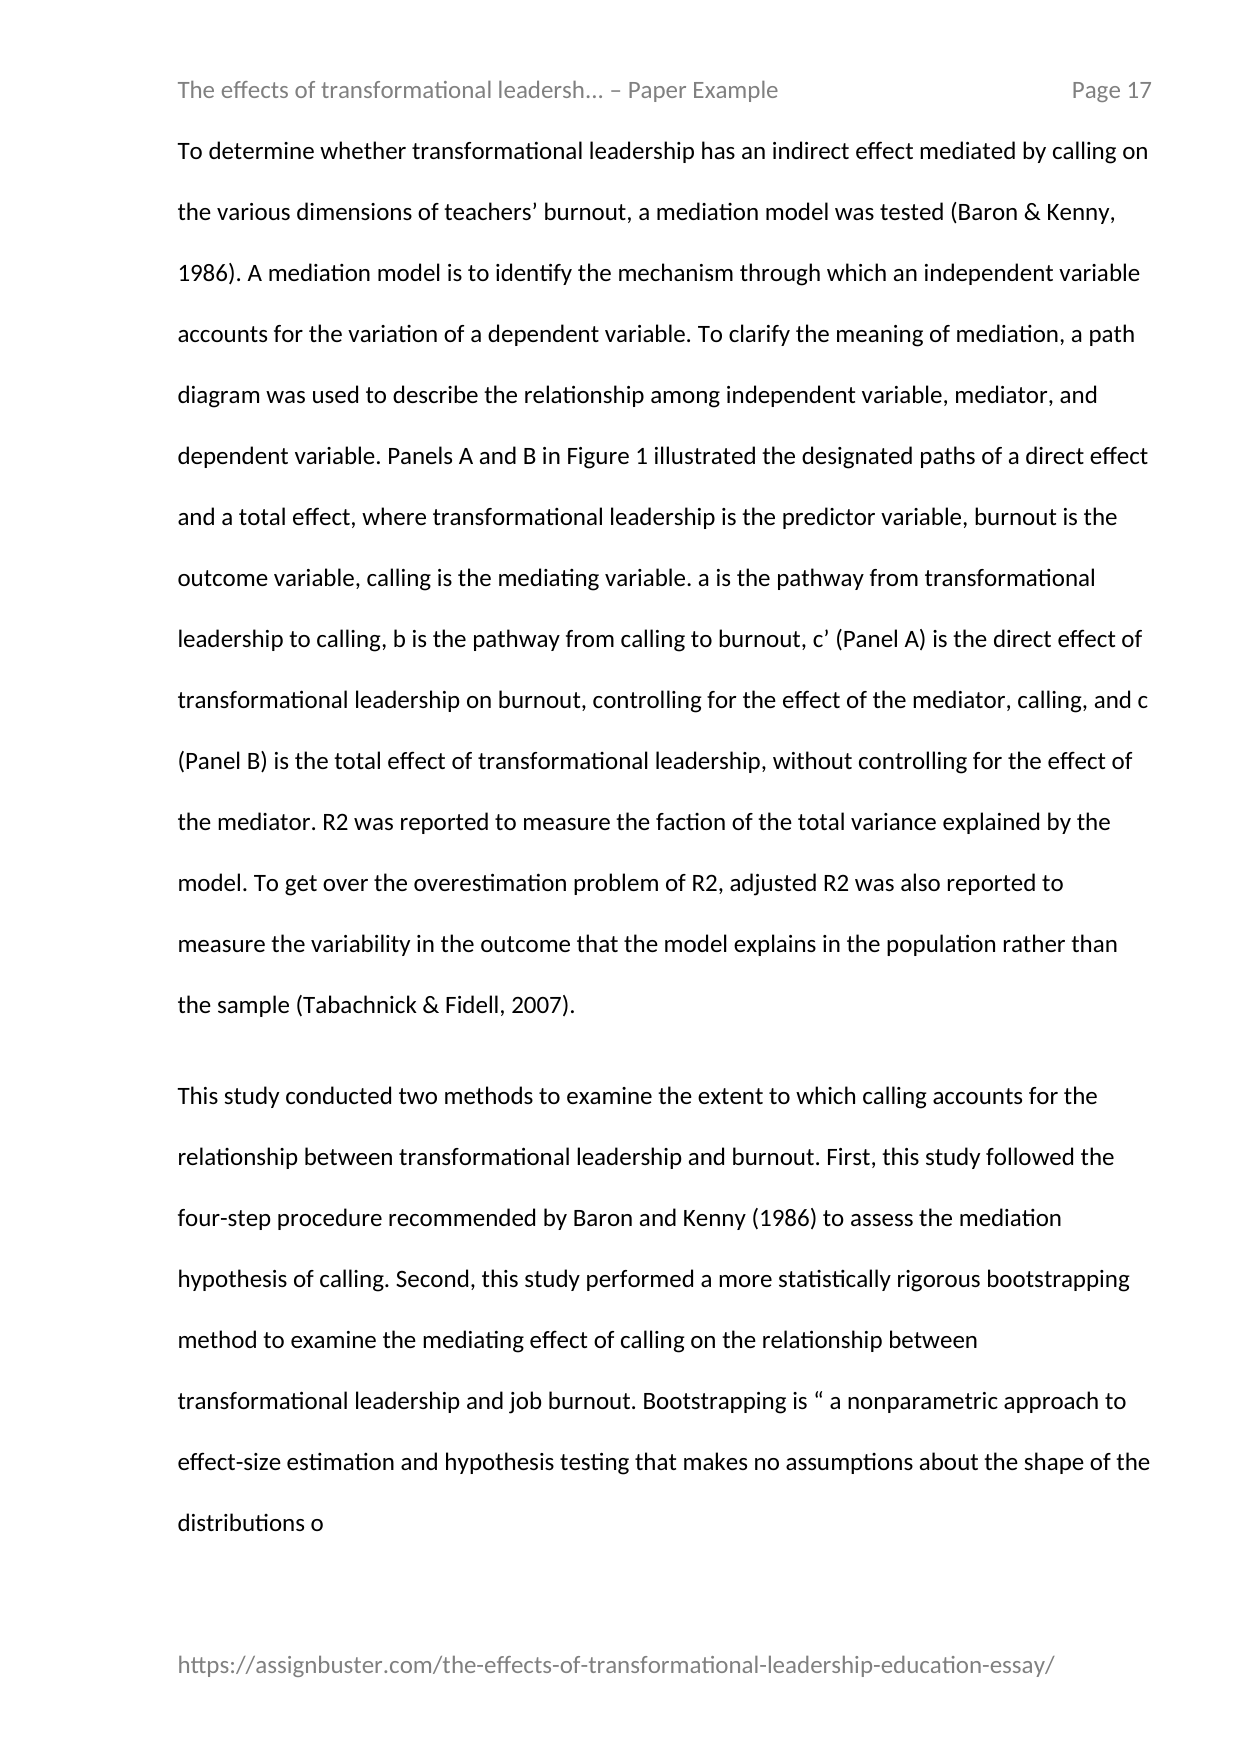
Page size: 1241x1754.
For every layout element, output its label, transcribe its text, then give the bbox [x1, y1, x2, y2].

text This study conducted two methods to examine the extent to which calling accounts for the relationship between transformational leadership and burnout. First, this study followed the four-step procedure recommended by Baron and Kenny (1986) to assess the mediation hypothesis of calling. Second, this study performed a more statistically rigorous bootstrapping method to examine the mediating effect of calling on the relationship between transformational leadership and job burnout. Bootstrapping is “ a nonparametric approach to effect-size estimation and hypothesis testing that makes no assumptions about the shape of the distributions o [177, 1080, 1152, 1538]
text To determine whether transformational leadership has an indirect effect mediated by calling on the various dimensions of teachers’ burnout, a mediation model was tested (Baron & Kenny, 1986). A mediation model is to identify the mechanism through which an independent variable accounts for the variation of a dependent variable. To clarify the meaning of mediation, a path diagram was used to describe the relationship among independent variable, mediator, and dependent variable. Panels A and B in Figure 1 illustrated the designated paths of a direct effect and a total effect, where transformational leadership is the predictor variable, burnout is the outcome variable, calling is the mediating variable. a is the pathway from transformational leadership to calling, b is the pathway from calling to burnout, c’ (Panel A) is the direct effect of transformational leadership on burnout, controlling for the effect of the mediator, calling, and c (Panel B) is the total effect of transformational leadership, without controlling for the effect of the mediator. R2 was reported to measure the faction of the total variance explained by the model. To get over the overestimation problem of R2, adjusted R2 was also reported to measure the variability in the outcome that the model explains in the population rather than the sample (Tabachnick & Fidell, 2007). [177, 135, 1152, 1020]
